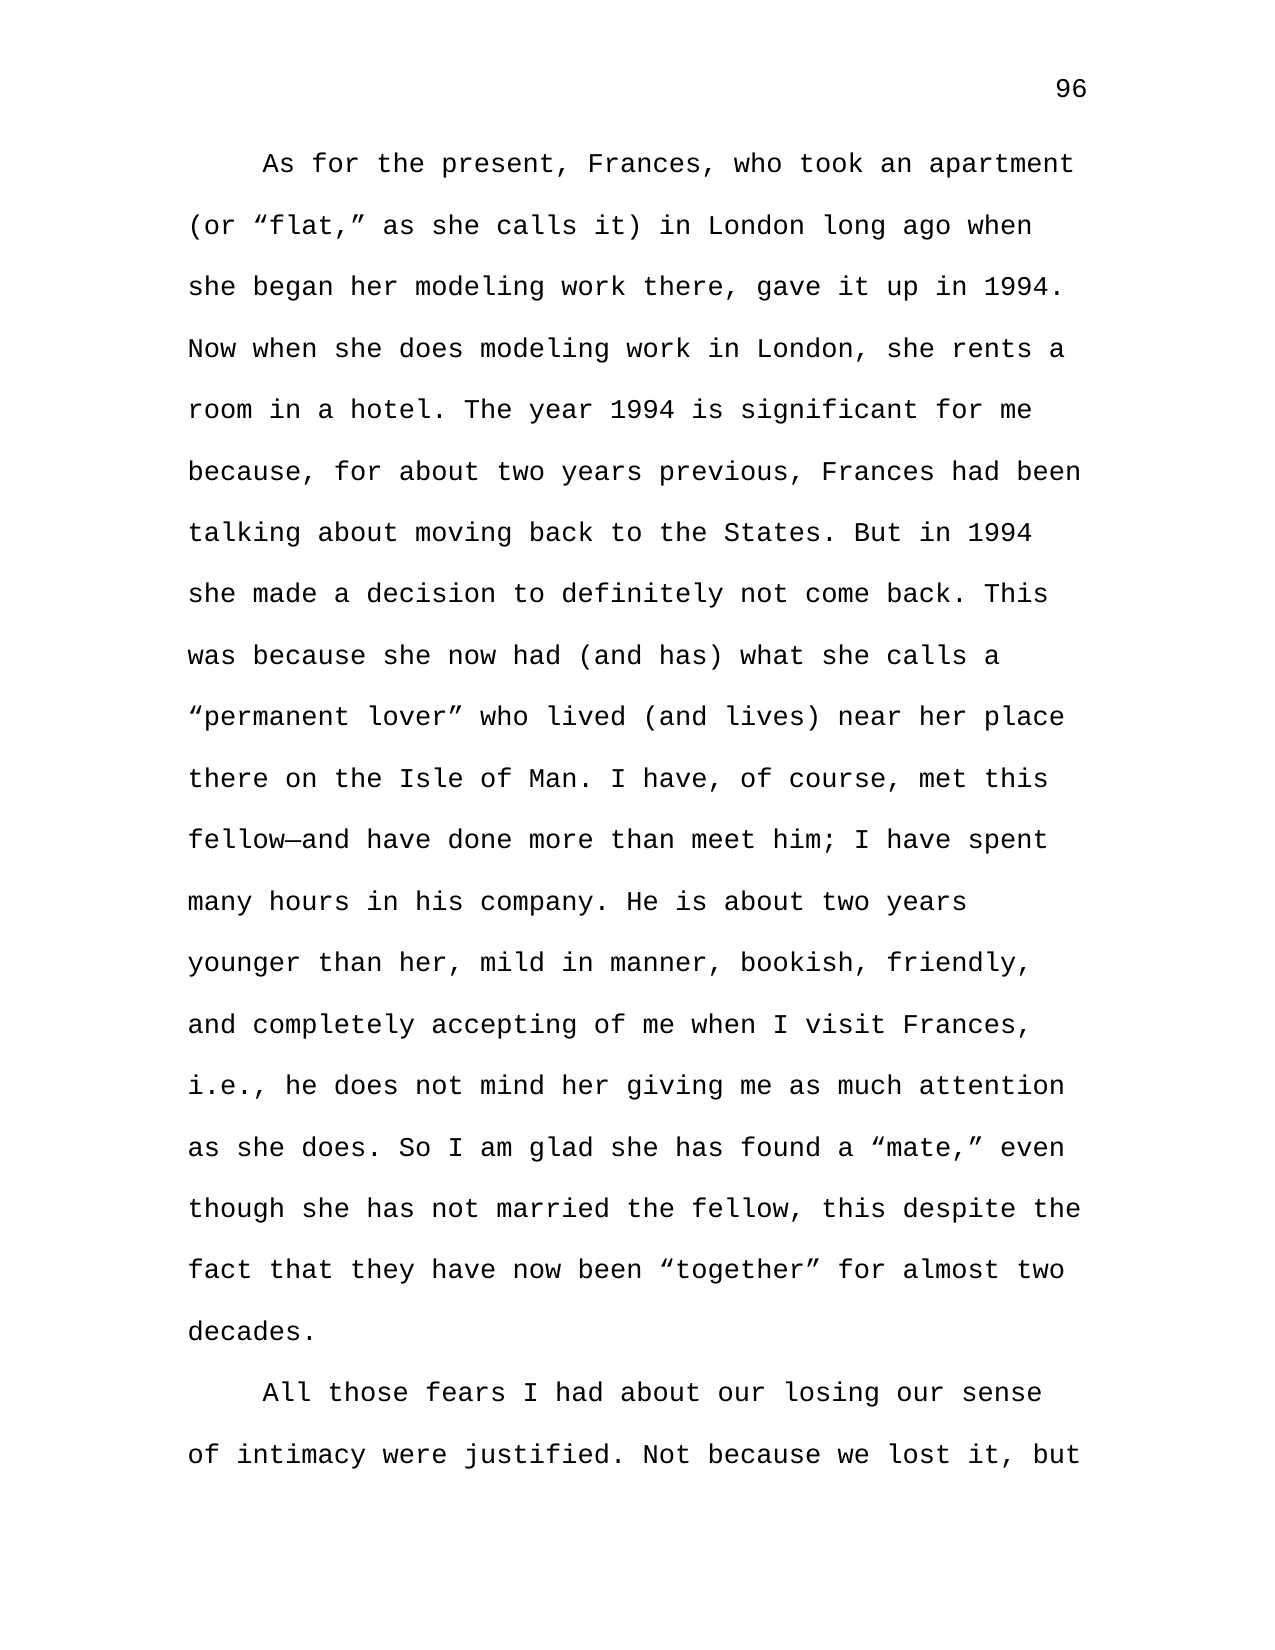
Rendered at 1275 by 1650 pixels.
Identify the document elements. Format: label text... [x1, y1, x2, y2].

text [187, 1379, 1087, 1471]
text As for the present, Frances, who took an apartment (or “flat,” as she calls it) in London long ago when she began her modeling work there, gave it up in 1994. Now when she does modeling work in London, she rents a room in a hotel. The year 1994 is significant for me because, for about two years previous, Frances had been talking about moving back to the States. But in 1994 she made a decision to definitely not come back. This was because she now had (and has) what she calls a “permanent lover” who lived (and lives) near her place there on the Isle of Man. I have, of course, met this fellow—and have done more than meet him; I have spent many hours in his company. He is about two years younger than her, mild in manner, bookish, friendly, and completely accepting of me when I visit Frances, i.e., he does not mind her giving me as much attention as she does. So I am glad she has found a “mate,” even though she has not married the fellow, this despite the fact that they have now been “together” for almost two decades. [187, 150, 1087, 1348]
